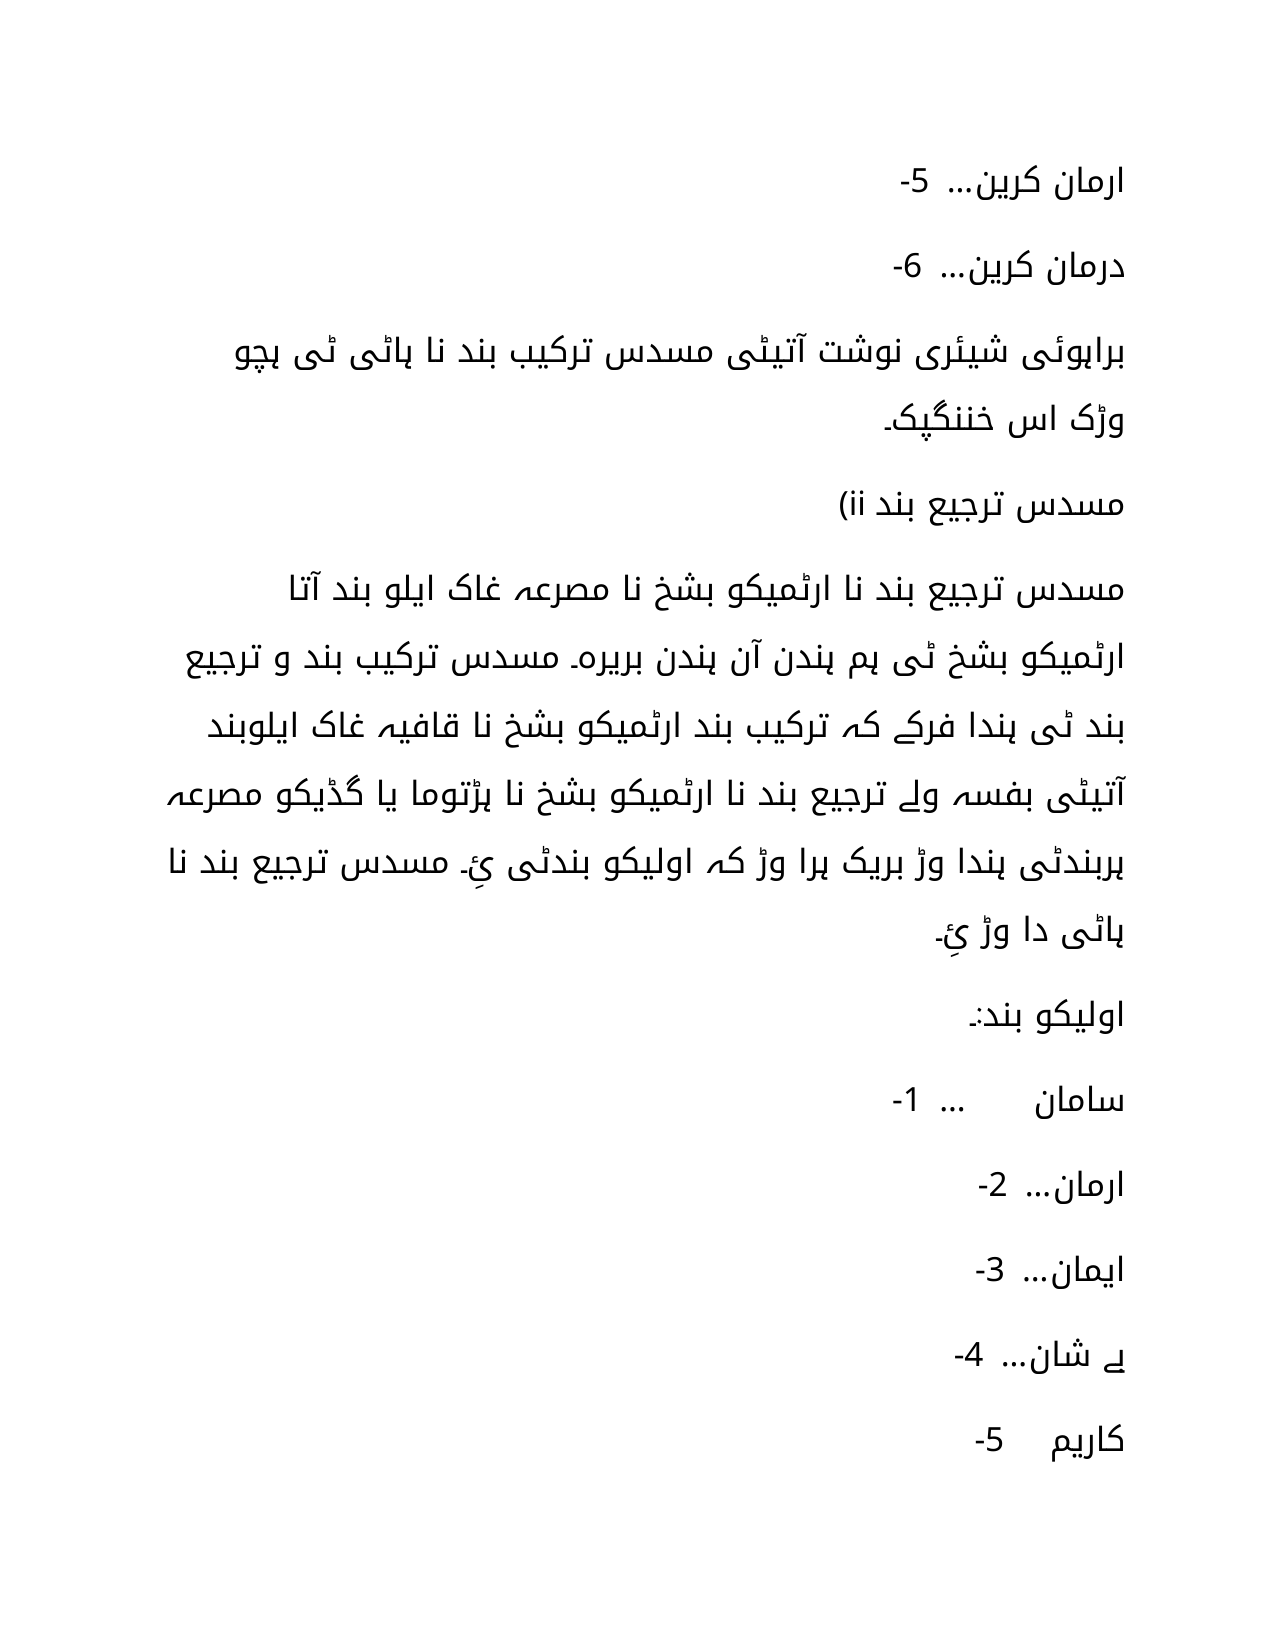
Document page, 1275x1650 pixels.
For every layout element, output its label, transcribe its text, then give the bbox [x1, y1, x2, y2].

text (ii مسدس ترجیع بند [150, 473, 1125, 536]
text -1 … سامان [150, 1069, 1125, 1132]
text اولیکو بند:۔ [150, 984, 1125, 1047]
text براہوئی شیئری نوشت آتیٹی مسدس ترکیب بند نا ہاٹی ٹی ہچو وڑک اس خننگپک۔ [150, 320, 1125, 451]
text -5 … ارمان کرین [150, 150, 1125, 213]
text -2 … ارمان [150, 1154, 1125, 1217]
text -6 … درمان کرین [150, 235, 1125, 298]
text -3 … ایمان [150, 1238, 1125, 1302]
text مسدس ترجیع بند نا ارٹمیکو بشخ نا مصرعہ غاک ایلو بند آتا ارٹمیکو بشخ ٹی ہم ہندن آن ہندن بریرہ۔ مسدس ترکیب بند و ترجیع بند ٹی ہندا فرکے کہ ترکیب بند ارٹمیکو بشخ نا قافیہ غاک ایلوبند آتیٹی بفسہ ولے ترجیع بند نا ارٹمیکو بشخ نا ہڑتوما یا گڈیکو مصرعہ ہربندٹی ہندا وڑ بریک ہرا وڑ کہ اولیکو بندٹی ئِ۔ مسدس ترجیع بند نا ہاٹی دا وڑ ئِ۔ [150, 558, 1125, 962]
text -5 کاریم [150, 1408, 1125, 1472]
text -4 … بے شان [150, 1323, 1125, 1387]
